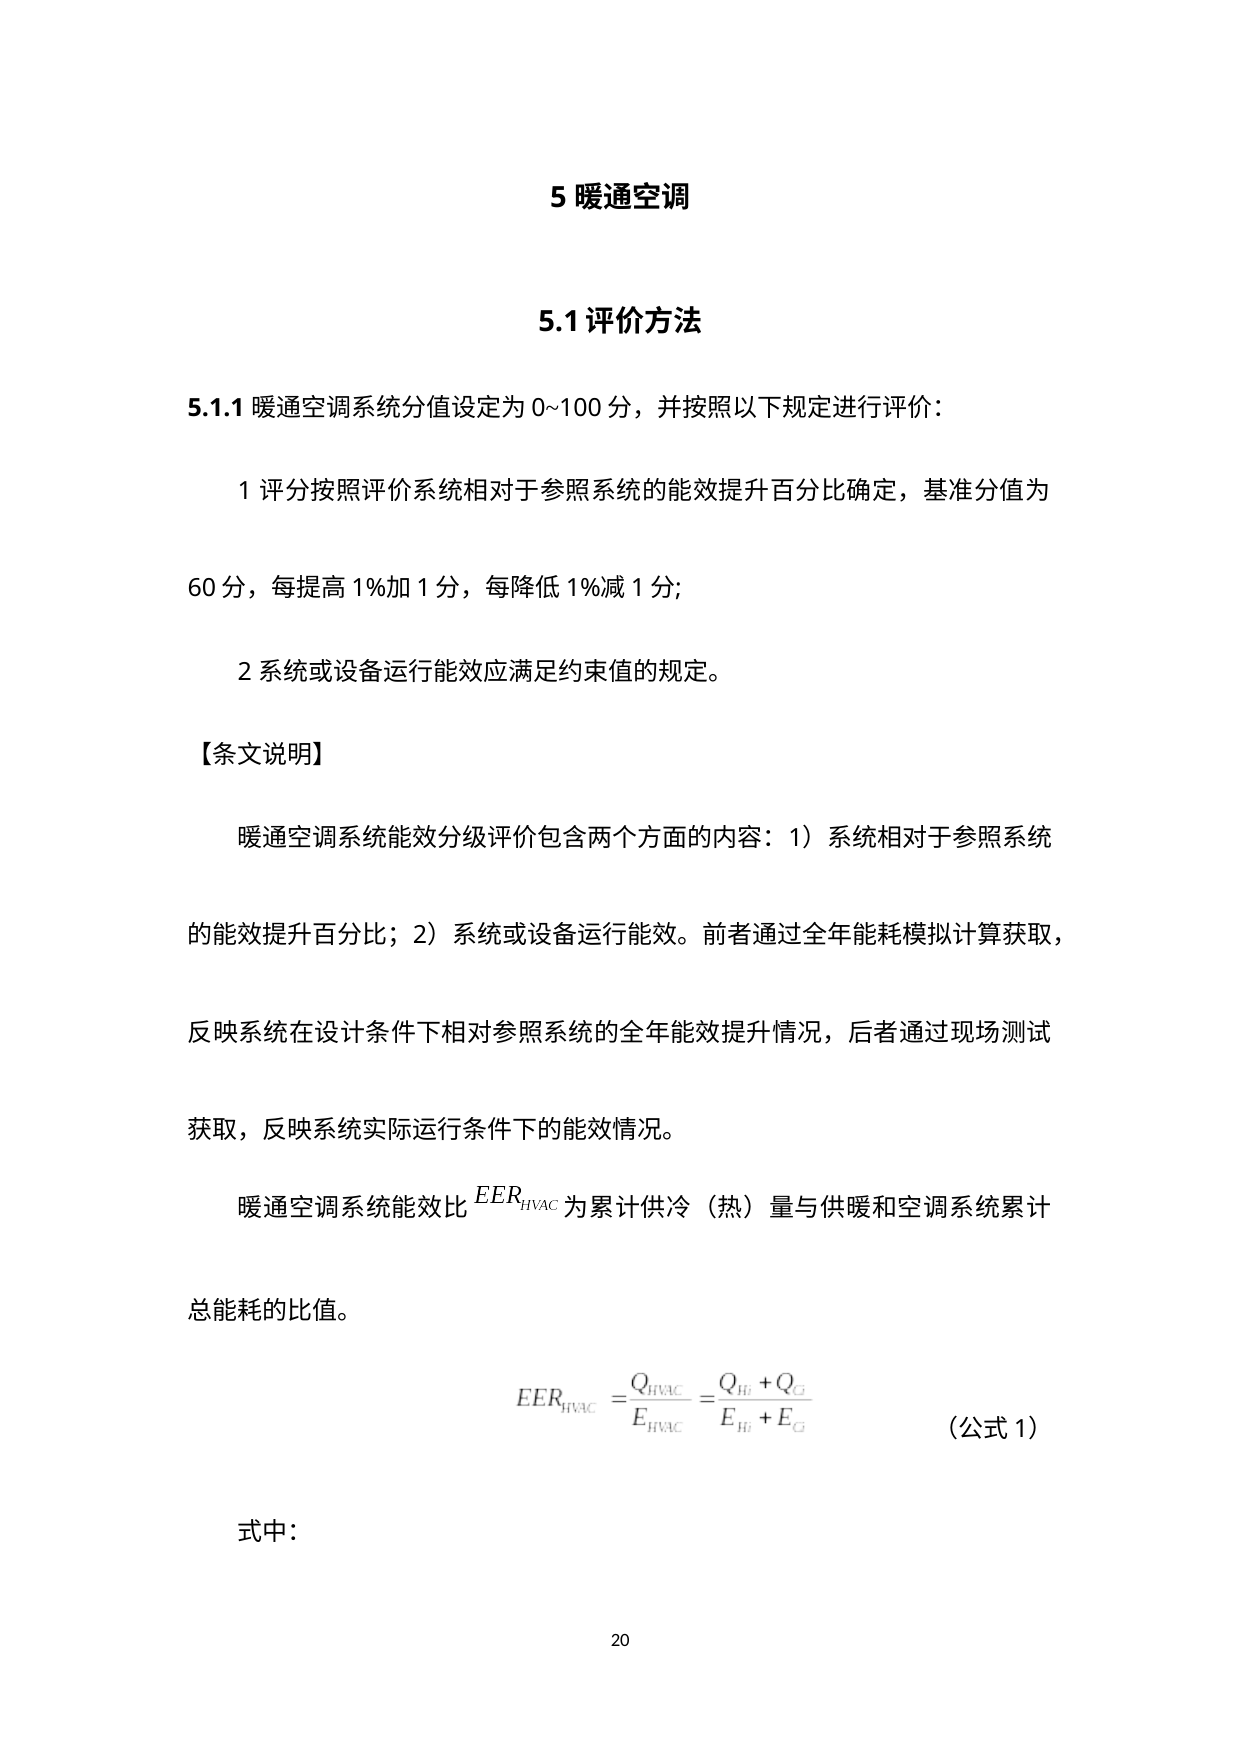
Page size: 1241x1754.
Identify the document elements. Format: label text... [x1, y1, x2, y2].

text 暖通空调系统能效比为累计供冷（热）量与供暖和空调系统累计总能耗的比值。 [187, 1178, 1053, 1341]
text 5.1评价方法 [187, 287, 1053, 352]
text 暖通空调系统能效分级评价包含两个方面的内容：1）系统相对于参照系统的能效提升百分比；2）系统或设备运行能效。前者通过全年能耗模拟计算获取，反映系统在设计条件下相对参照系统的全年能效提升情况，后者通过现场测试获取，反映系统实际运行条件下的能效情况。 [187, 803, 1053, 1160]
text 式中： [187, 1497, 1053, 1562]
subtitle 5 暖通空调 [187, 162, 1053, 227]
text 1 评分按照评价系统相对于参照系统的能效提升百分比确定，基准分值为60分，每提高1%加1分，每降低1%减1分; [187, 456, 1053, 618]
text （公式1） [187, 1359, 1053, 1457]
text 2 系统或设备运行能效应满足约束值的规定。 [187, 637, 1053, 702]
text 5.1.1 暖通空调系统分值设定为0~100分，并按照以下规定进行评价： [187, 373, 1053, 438]
text 【条文说明】 [187, 720, 1053, 785]
